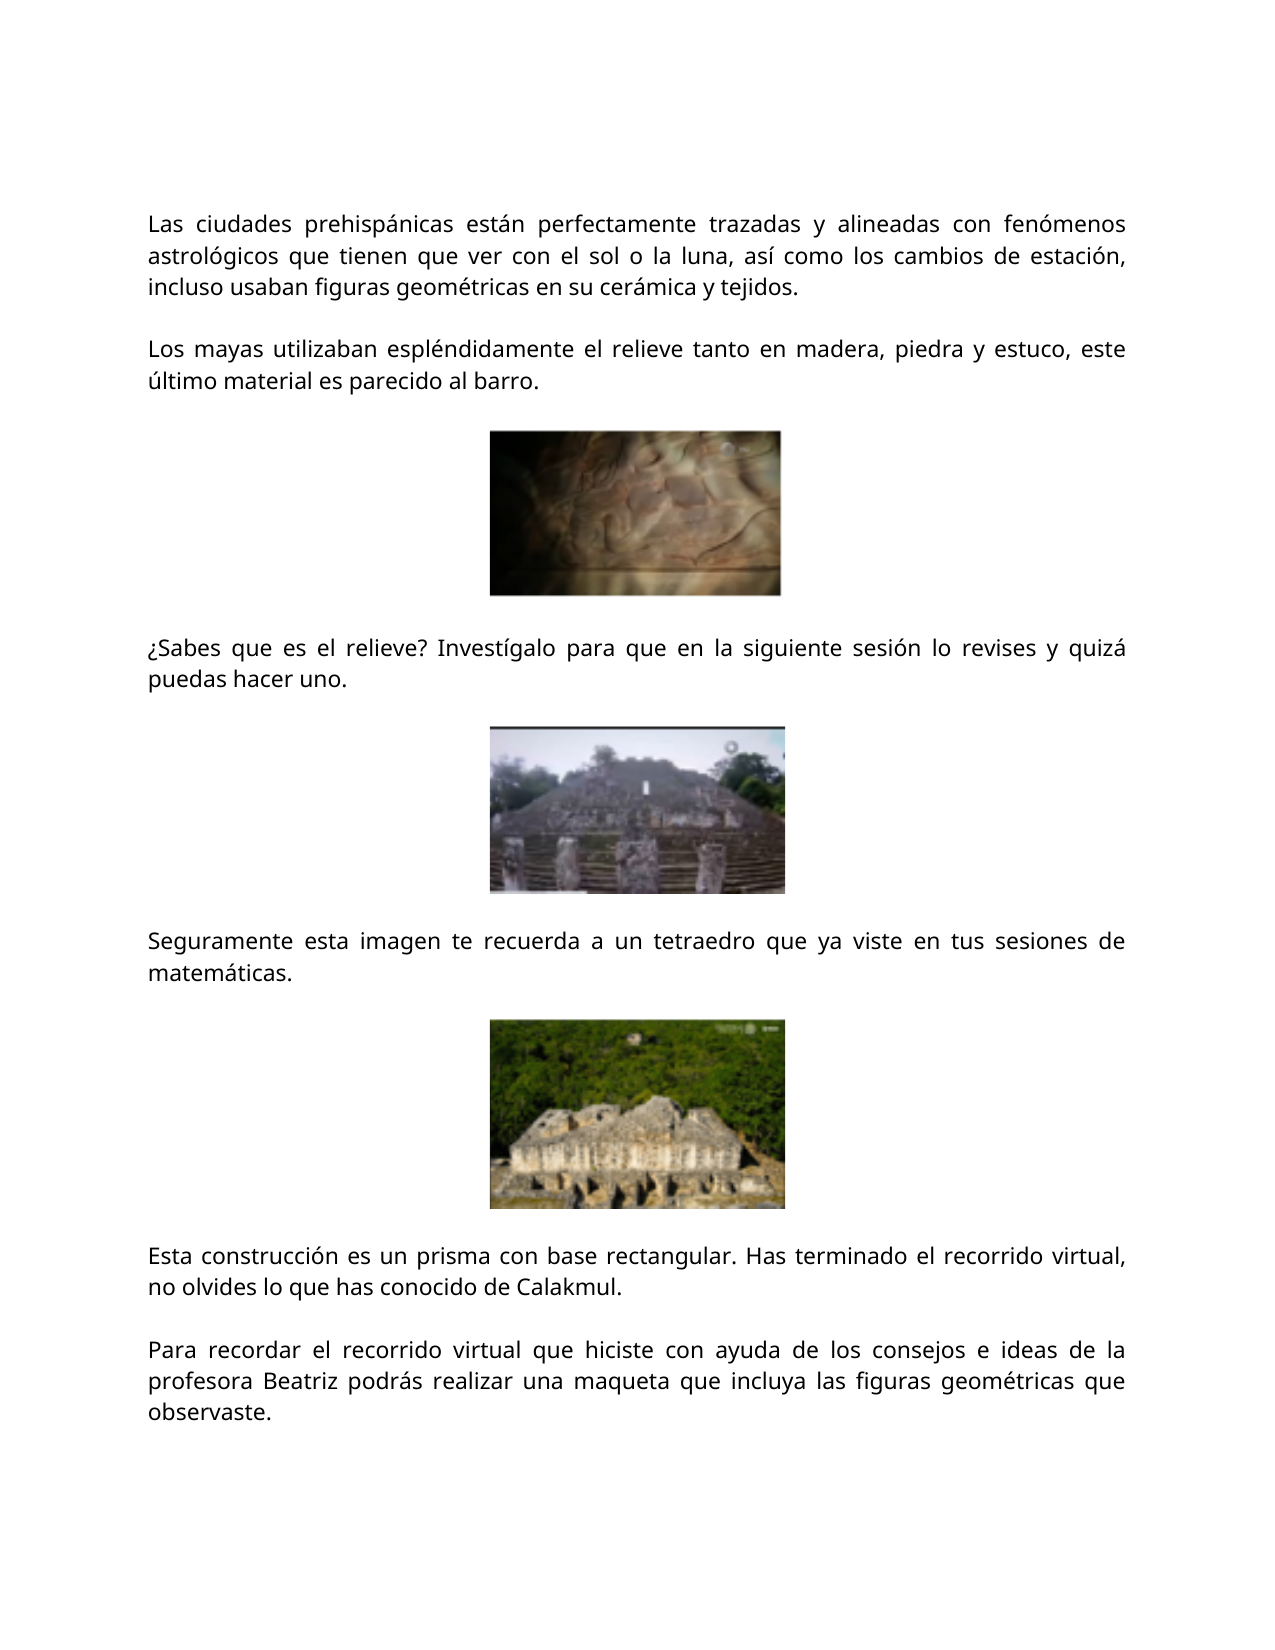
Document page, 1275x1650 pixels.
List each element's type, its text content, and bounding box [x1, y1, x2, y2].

text Seguramente esta imagen te recuerda a un tetraedro que ya viste en tus sesiones de matemáticas. [148, 925, 1127, 988]
picture [489, 725, 786, 894]
picture [489, 427, 786, 601]
text Esta construcción es un prisma con base rectangular. Has terminado el recorrido virtual, no olvides lo que has conocido de Calakmul. [148, 1240, 1127, 1302]
text ¿Sabes que es el relieve? Investígalo para que en la siguiente sesión lo revises y quizá puedas hacer uno. [148, 631, 1127, 694]
picture [489, 1019, 786, 1209]
text Los mayas utilizaban espléndidamente el relieve tanto en madera, piedra y estuco, este último material es parecido al barro. [148, 333, 1127, 396]
text Para recordar el recorrido virtual que hiciste con ayuda de los consejos e ideas de la profesora Beatriz podrás realizar una maqueta que incluya las figuras geométricas que observaste. [148, 1334, 1127, 1427]
text Las ciudades prehispánicas están perfectamente trazadas y alineadas con fenómenos astrológicos que tienen que ver con el sol o la luna, así como los cambios de estación, incluso usaban figuras geométricas en su cerámica y tejidos. [148, 208, 1127, 302]
